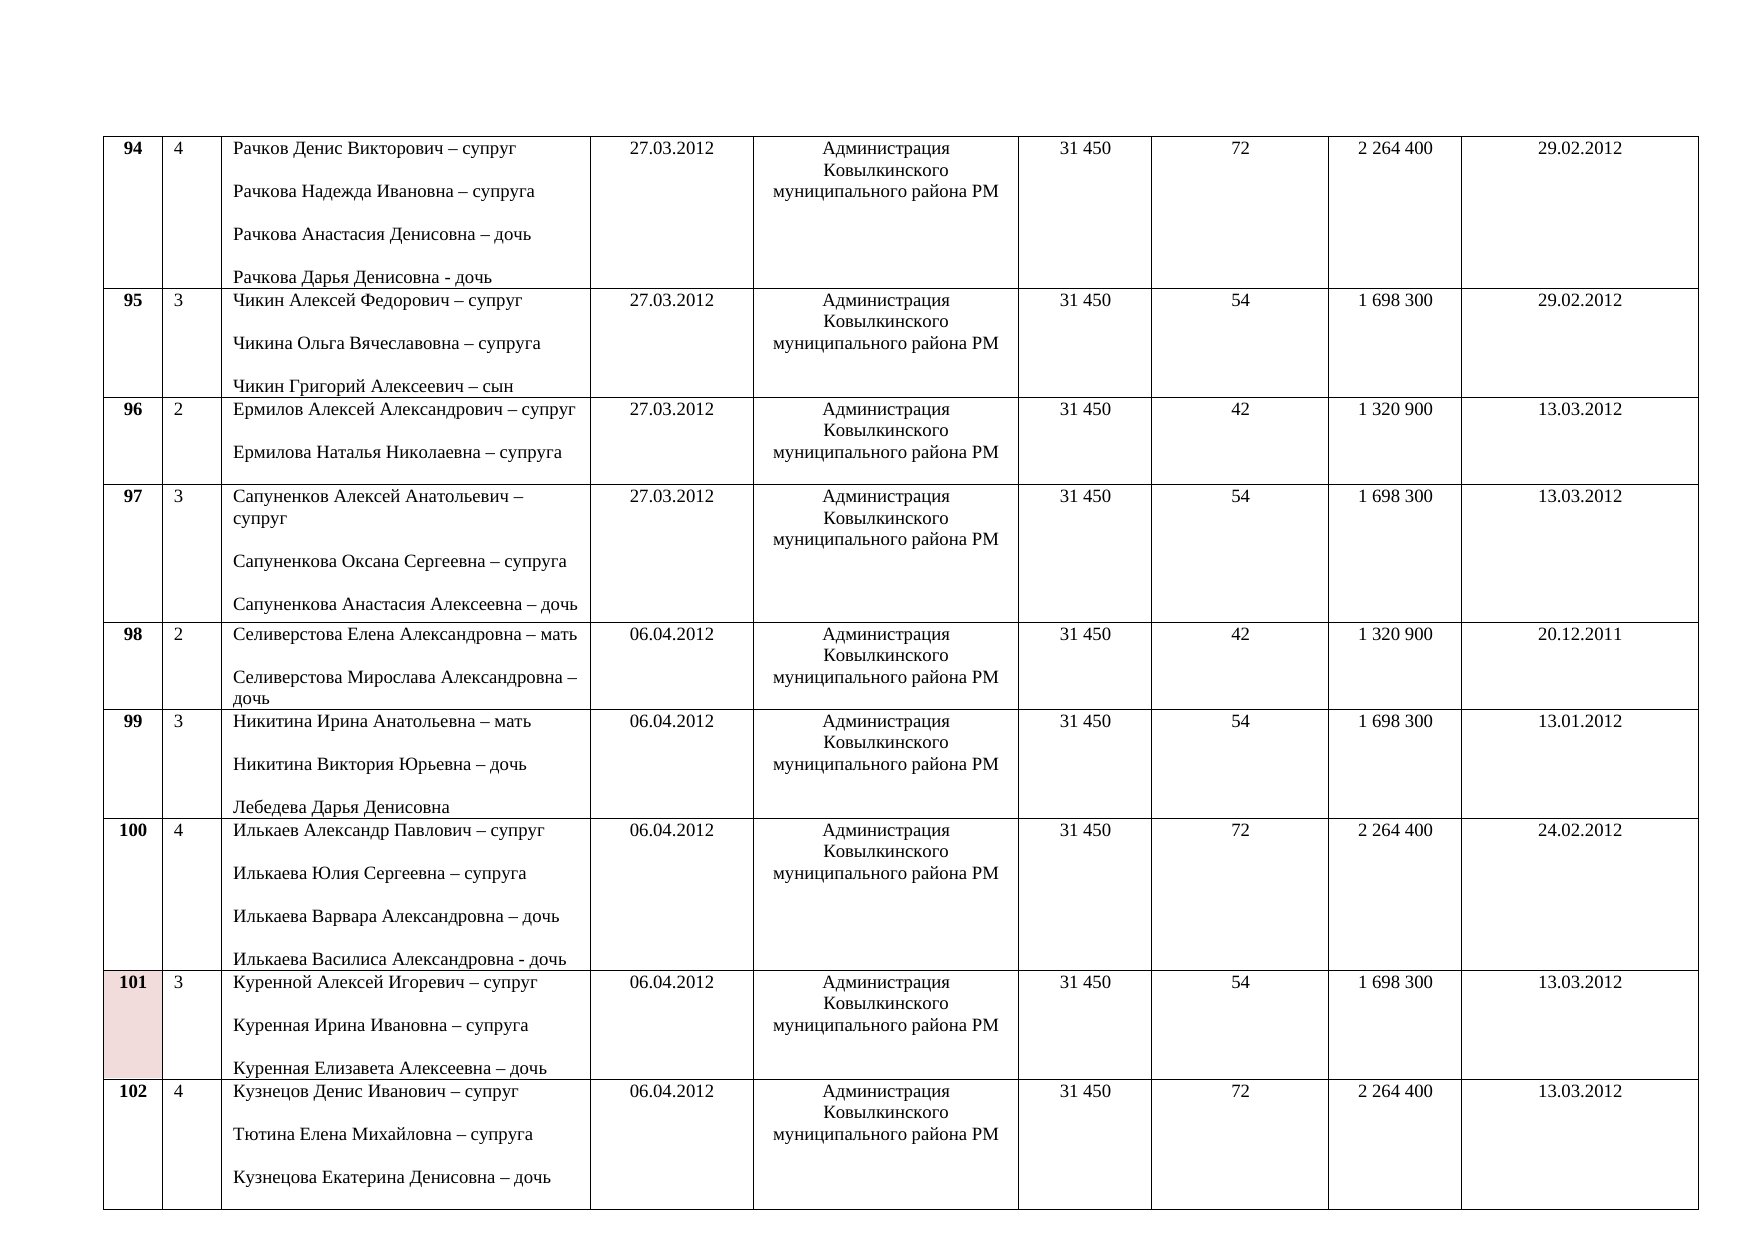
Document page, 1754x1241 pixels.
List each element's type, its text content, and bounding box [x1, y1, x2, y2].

table_cell 31 450 [1019, 289, 1151, 397]
table_cell 42 [1152, 623, 1328, 709]
table_cell 95 [104, 289, 162, 397]
table_cell Никитина Ирина Анатольевна – мать Никитина Виктория Юрьевна – дочь Лебедева Дарья Денисовна [222, 710, 590, 818]
table_cell 13.03.2012 [1462, 971, 1698, 1078]
table_cell 27.03.2012 [591, 398, 753, 484]
table_cell 54 [1152, 289, 1328, 397]
table_cell 06.04.2012 [591, 1080, 753, 1209]
table_cell Чикин Алексей Федорович – супруг Чикина Ольга Вячеславовна – супруга Чикин Григорий Алексеевич – сын [222, 289, 590, 397]
table_cell 31 450 [1019, 137, 1151, 288]
table_cell 54 [1152, 485, 1328, 622]
table_cell 20.12.2011 [1462, 623, 1698, 709]
table_cell 06.04.2012 [591, 971, 753, 1078]
table_cell 27.03.2012 [591, 289, 753, 397]
table_cell 31 450 [1019, 485, 1151, 622]
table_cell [222, 1080, 590, 1209]
table_cell 101 [104, 971, 162, 1078]
table_cell 72 [1152, 137, 1328, 288]
table_cell 27.03.2012 [591, 485, 753, 622]
table_cell Илькаев Александр Павлович – супруг Илькаева Юлия Сергеевна – супруга Илькаева Варвара Александровна – дочь Илькаева Василиса Александровна - дочь [222, 819, 590, 970]
table_cell 42 [1152, 398, 1328, 484]
table_cell 3 [163, 289, 221, 397]
table_cell 1 698 300 [1329, 971, 1461, 1078]
table_cell 3 [163, 971, 221, 1078]
table_cell 13.03.2012 [1462, 1080, 1698, 1209]
table_cell 31 450 [1019, 623, 1151, 709]
table_cell 2 [163, 623, 221, 709]
table_cell 31 450 [1019, 710, 1151, 818]
table_cell 72 [1152, 1080, 1328, 1209]
table_cell 96 [104, 398, 162, 484]
table_cell 1 698 300 [1329, 710, 1461, 818]
table_cell Сапуненков Алексей Анатольевич – супруг Сапуненкова Оксана Сергеевна – супруга Сапуненкова Анастасия Алексеевна – дочь [222, 485, 590, 622]
table_cell 29.02.2012 [1462, 137, 1698, 288]
table_cell 29.02.2012 [1462, 289, 1698, 397]
table_cell Администрация Ковылкинского муниципального района РМ [754, 289, 1018, 397]
table_cell 24.02.2012 [1462, 819, 1698, 970]
table_cell Селиверстова Елена Александровна – мать Селиверстова Мирослава Александровна – дочь [222, 623, 590, 709]
table_cell Ермилов Алексей Александрович – супруг Ермилова Наталья Николаевна – супруга [222, 398, 590, 484]
table_cell 2 [163, 398, 221, 484]
table_cell 102 [104, 1080, 162, 1209]
table_cell 100 [104, 819, 162, 970]
table_cell Администрация Ковылкинского муниципального района РМ [754, 971, 1018, 1078]
table_cell 2 264 400 [1329, 137, 1461, 288]
table_cell 54 [1152, 710, 1328, 818]
table_cell Администрация Ковылкинского муниципального района РМ [754, 710, 1018, 818]
table_cell Администрация Ковылкинского муниципального района РМ [754, 485, 1018, 622]
table_cell 31 450 [1019, 1080, 1151, 1209]
table_cell Администрация Ковылкинского муниципального района РМ [754, 623, 1018, 709]
table_cell 31 450 [1019, 971, 1151, 1078]
table_cell 4 [163, 819, 221, 970]
table_cell 1 698 300 [1329, 485, 1461, 622]
table_cell Рачков Денис Викторович – супруг Рачкова Надежда Ивановна – супруга Рачкова Анастасия Денисовна – дочь Рачкова Дарья Денисовна - дочь [222, 137, 590, 288]
table_cell 4 [163, 1080, 221, 1209]
table_cell 2 264 400 [1329, 1080, 1461, 1209]
table_cell 27.03.2012 [591, 137, 753, 288]
table_cell 72 [1152, 819, 1328, 970]
table_cell 31 450 [1019, 398, 1151, 484]
table_cell 98 [104, 623, 162, 709]
table_cell 06.04.2012 [591, 819, 753, 970]
table_cell 4 [163, 137, 221, 288]
table_cell 13.01.2012 [1462, 710, 1698, 818]
table_cell 1 320 900 [1329, 623, 1461, 709]
table_cell 1 698 300 [1329, 289, 1461, 397]
table_cell 3 [163, 710, 221, 818]
table_cell 94 [104, 137, 162, 288]
table_cell 13.03.2012 [1462, 398, 1698, 484]
table_cell 31 450 [1019, 819, 1151, 970]
table_cell Куренной Алексей Игоревич – супруг Куренная Ирина Ивановна – супруга Куренная Елизавета Алексеевна – дочь [222, 971, 590, 1078]
table_cell 1 320 900 [1329, 398, 1461, 484]
table_cell 3 [163, 485, 221, 622]
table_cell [754, 137, 1018, 288]
table_cell 99 [104, 710, 162, 818]
table_cell 97 [104, 485, 162, 622]
table_cell 13.03.2012 [1462, 485, 1698, 622]
table_cell Администрация Ковылкинского муниципального района РМ [754, 819, 1018, 970]
table_cell 2 264 400 [1329, 819, 1461, 970]
table_cell Администрация Ковылкинского муниципального района РМ [754, 398, 1018, 484]
table_cell 06.04.2012 [591, 623, 753, 709]
table_cell 06.04.2012 [591, 710, 753, 818]
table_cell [754, 1080, 1018, 1209]
table_cell 54 [1152, 971, 1328, 1078]
